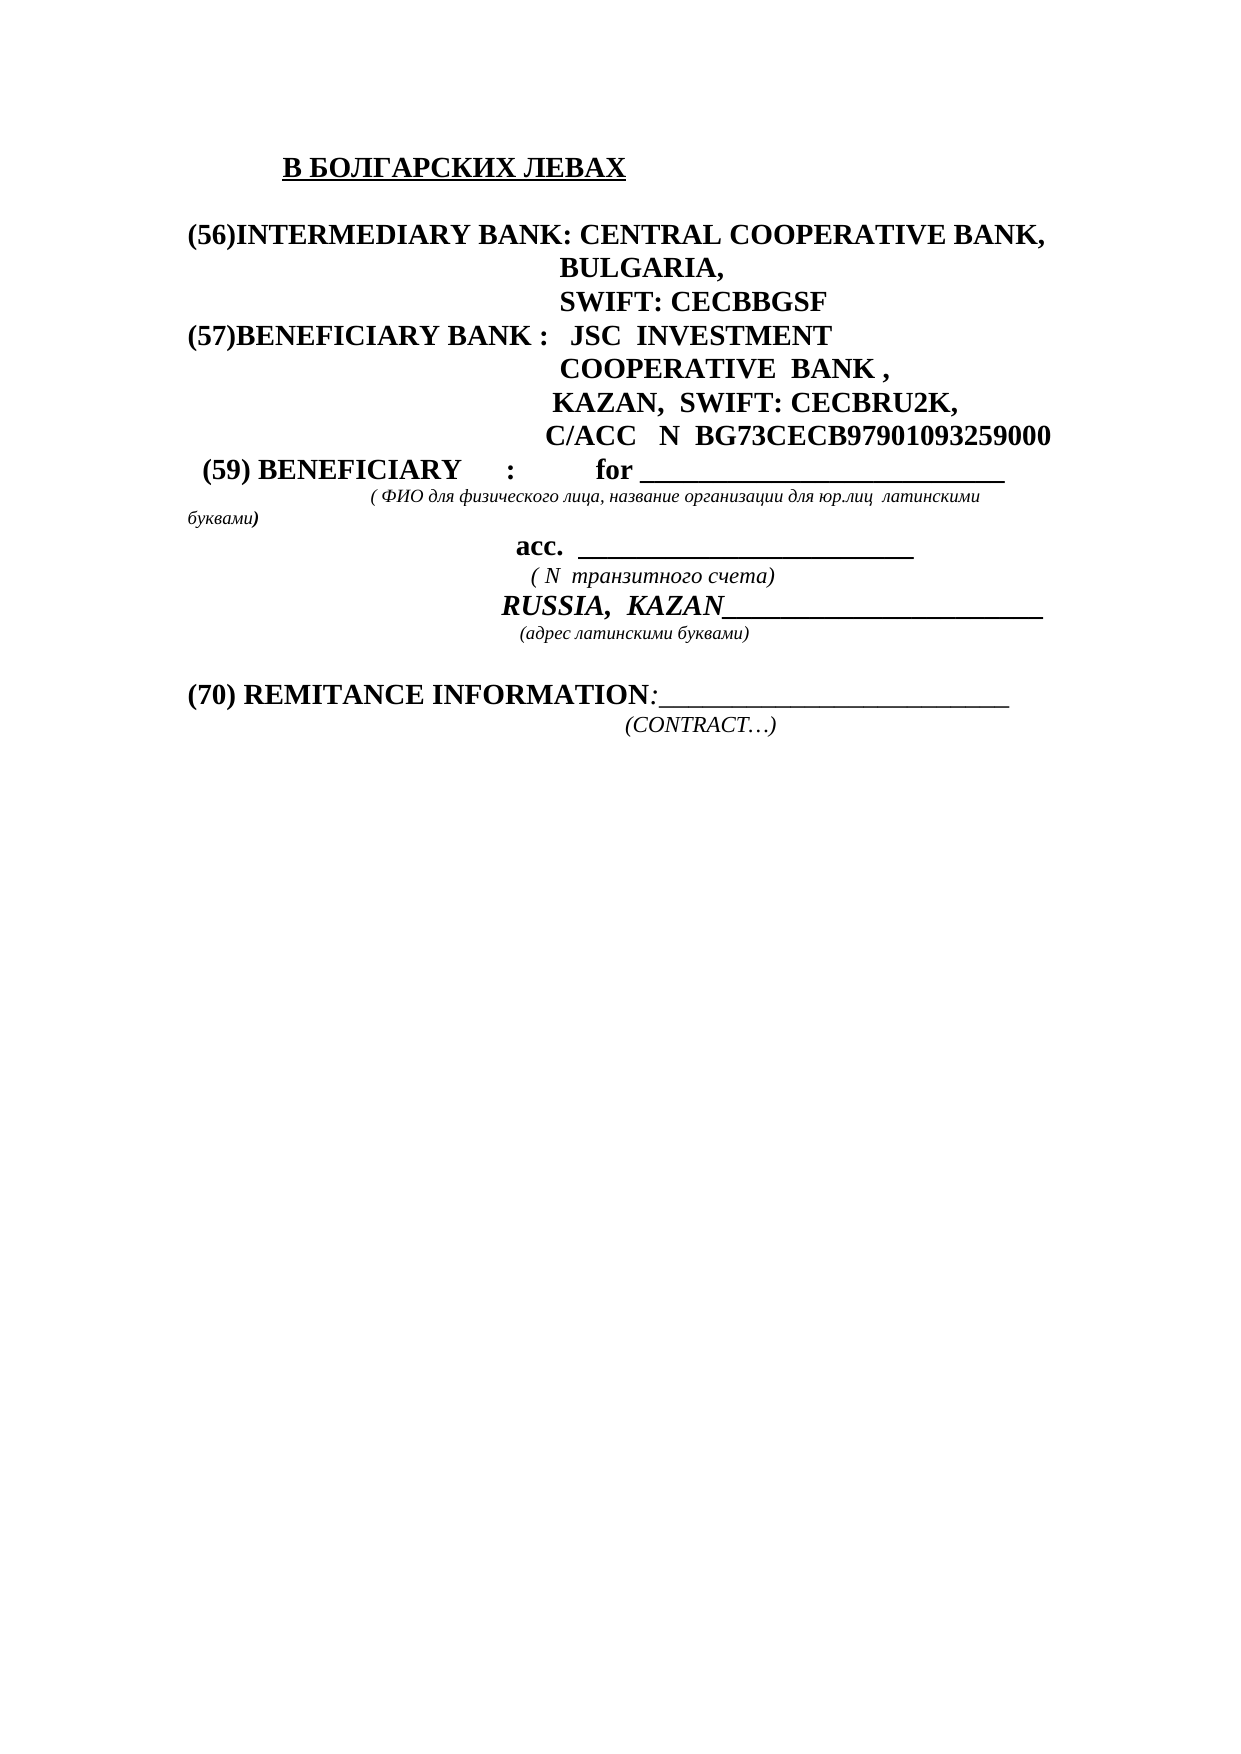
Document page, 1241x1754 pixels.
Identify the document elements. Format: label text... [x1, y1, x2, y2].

text (CONTRACT…) [187, 711, 1053, 737]
text RUSSIA, KAZAN______________________ [187, 588, 1053, 622]
text (56)INTERMEDIARY BANK: CENTRAL COOPERATIVE BANK, [187, 217, 1053, 251]
text (57)BENEFICIARY BANK : JSC INVESTMENT [187, 318, 1053, 351]
text (70) REMITANCE INFORMATION:________________________ [187, 677, 1053, 711]
text SWIFT: CECBBGSF [187, 284, 1053, 318]
text ( ФИО для физического лица, название организации для юр.лиц латинскими буквами) [187, 485, 1053, 528]
text COOPERATIVE BANK , [187, 351, 1053, 385]
text C/ACC N BG73CECB97901093259000 [187, 418, 1053, 452]
text KAZAN, SWIFT: CECBRU2K, [187, 385, 1053, 418]
text (адрес латинскими буквами) [187, 622, 1053, 643]
text ( N транзитного счета) [187, 562, 1053, 588]
text (59) BENEFICIARY : for _________________________ [187, 452, 1053, 485]
text acc. _______________________ [187, 528, 1053, 562]
text BULGARIA, [187, 251, 1053, 284]
text В БОЛГАРСКИХ ЛЕВАХ [187, 150, 1053, 183]
